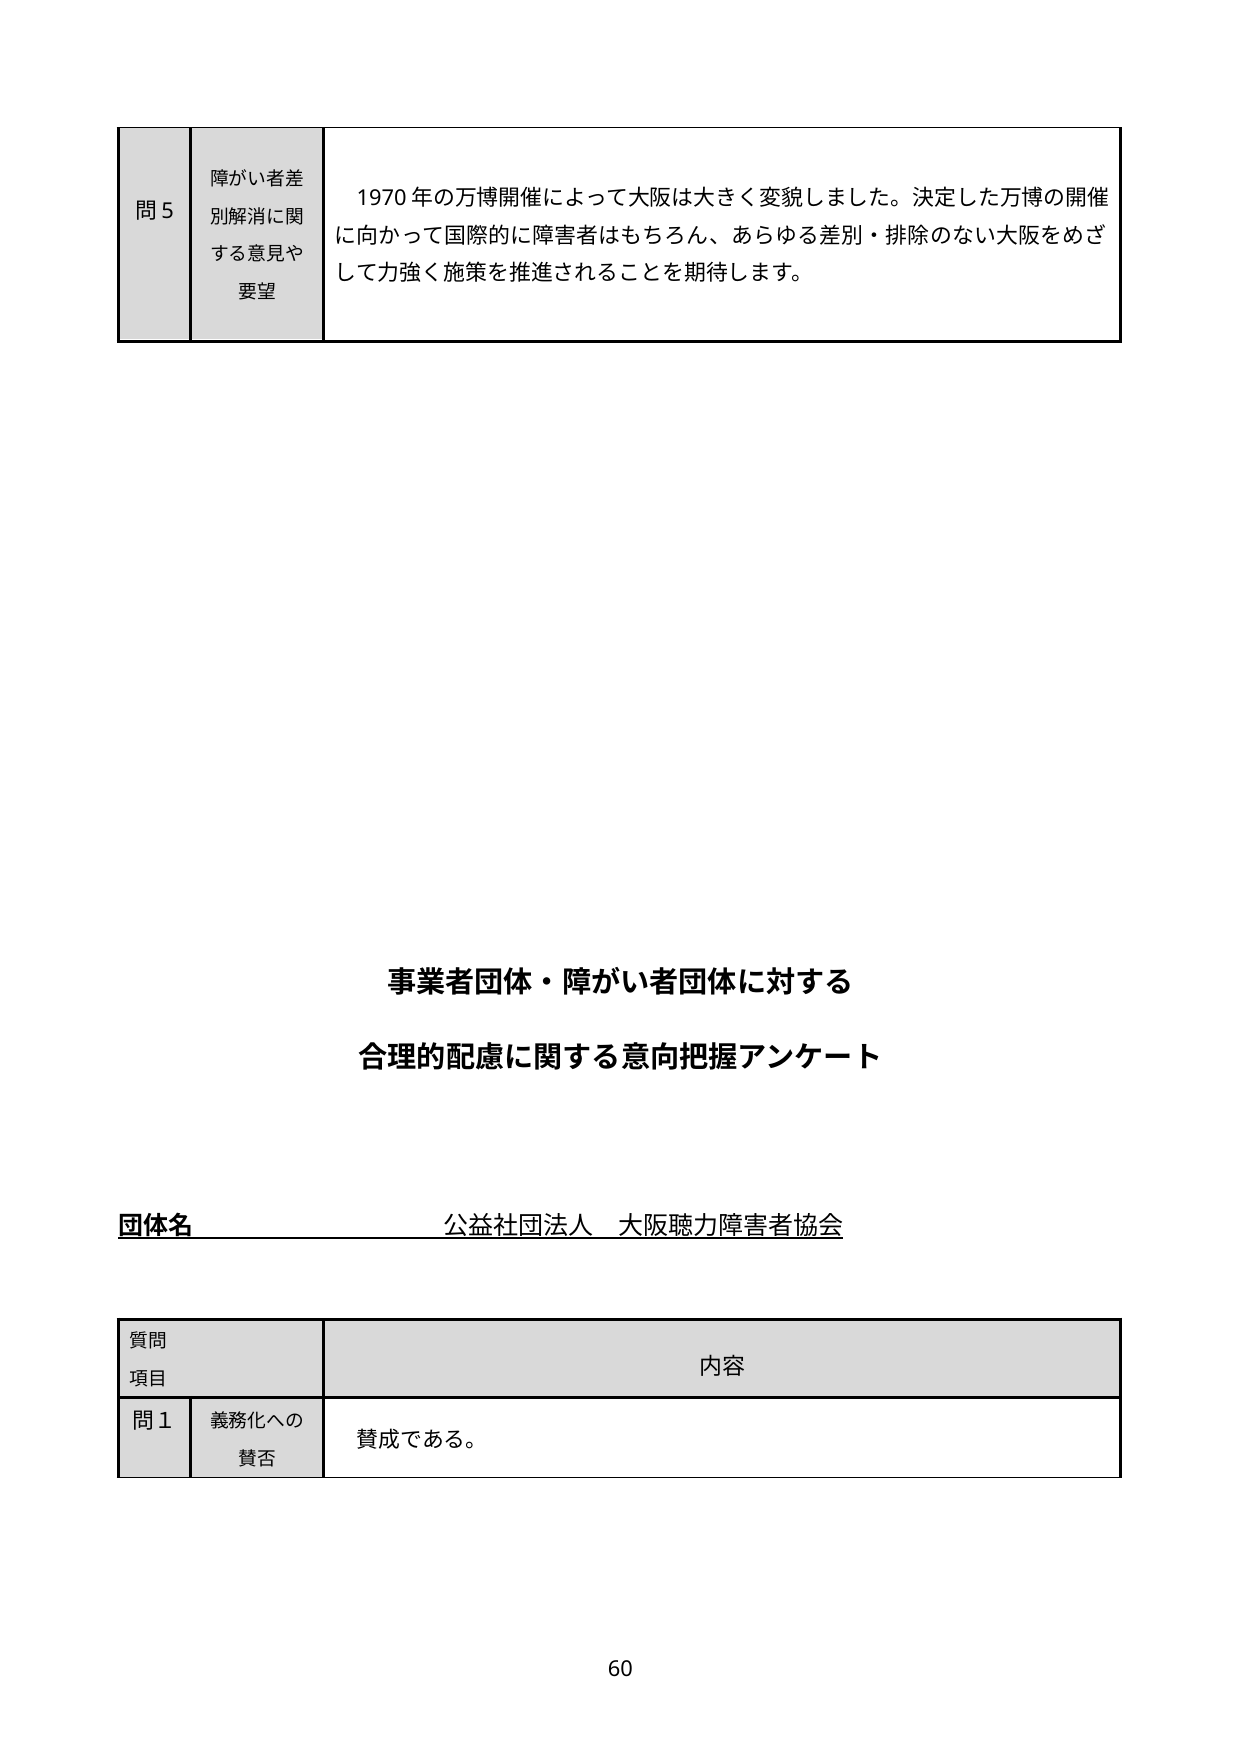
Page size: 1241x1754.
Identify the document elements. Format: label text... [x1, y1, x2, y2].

table_cell 障がい者差別解消に関する意見や要望 [192, 128, 322, 339]
table_cell 義務化への賛否 [192, 1399, 322, 1477]
table_cell 問5 [120, 128, 189, 339]
table_cell 賛成である。 [325, 1399, 1119, 1477]
table_header 質問 項目 [120, 1321, 322, 1396]
table_cell 1970年の万博開催によって大阪は大きく変貌しました。決定した万博の開催に向かって国際的に障害者はもちろん、あらゆる差別・排除のない大阪をめざして力強く施策を推進されることを期待します。 [325, 128, 1119, 339]
text 団体名 公益社団法人 大阪聴力障害者協会 [118, 1205, 1122, 1243]
table_header 内容 [325, 1321, 1119, 1396]
table_cell 問１ [120, 1399, 189, 1477]
text 事業者団体・障がい者団体に対する [118, 943, 1122, 1018]
text 合理的配慮に関する意向把握アンケート [118, 1018, 1122, 1093]
